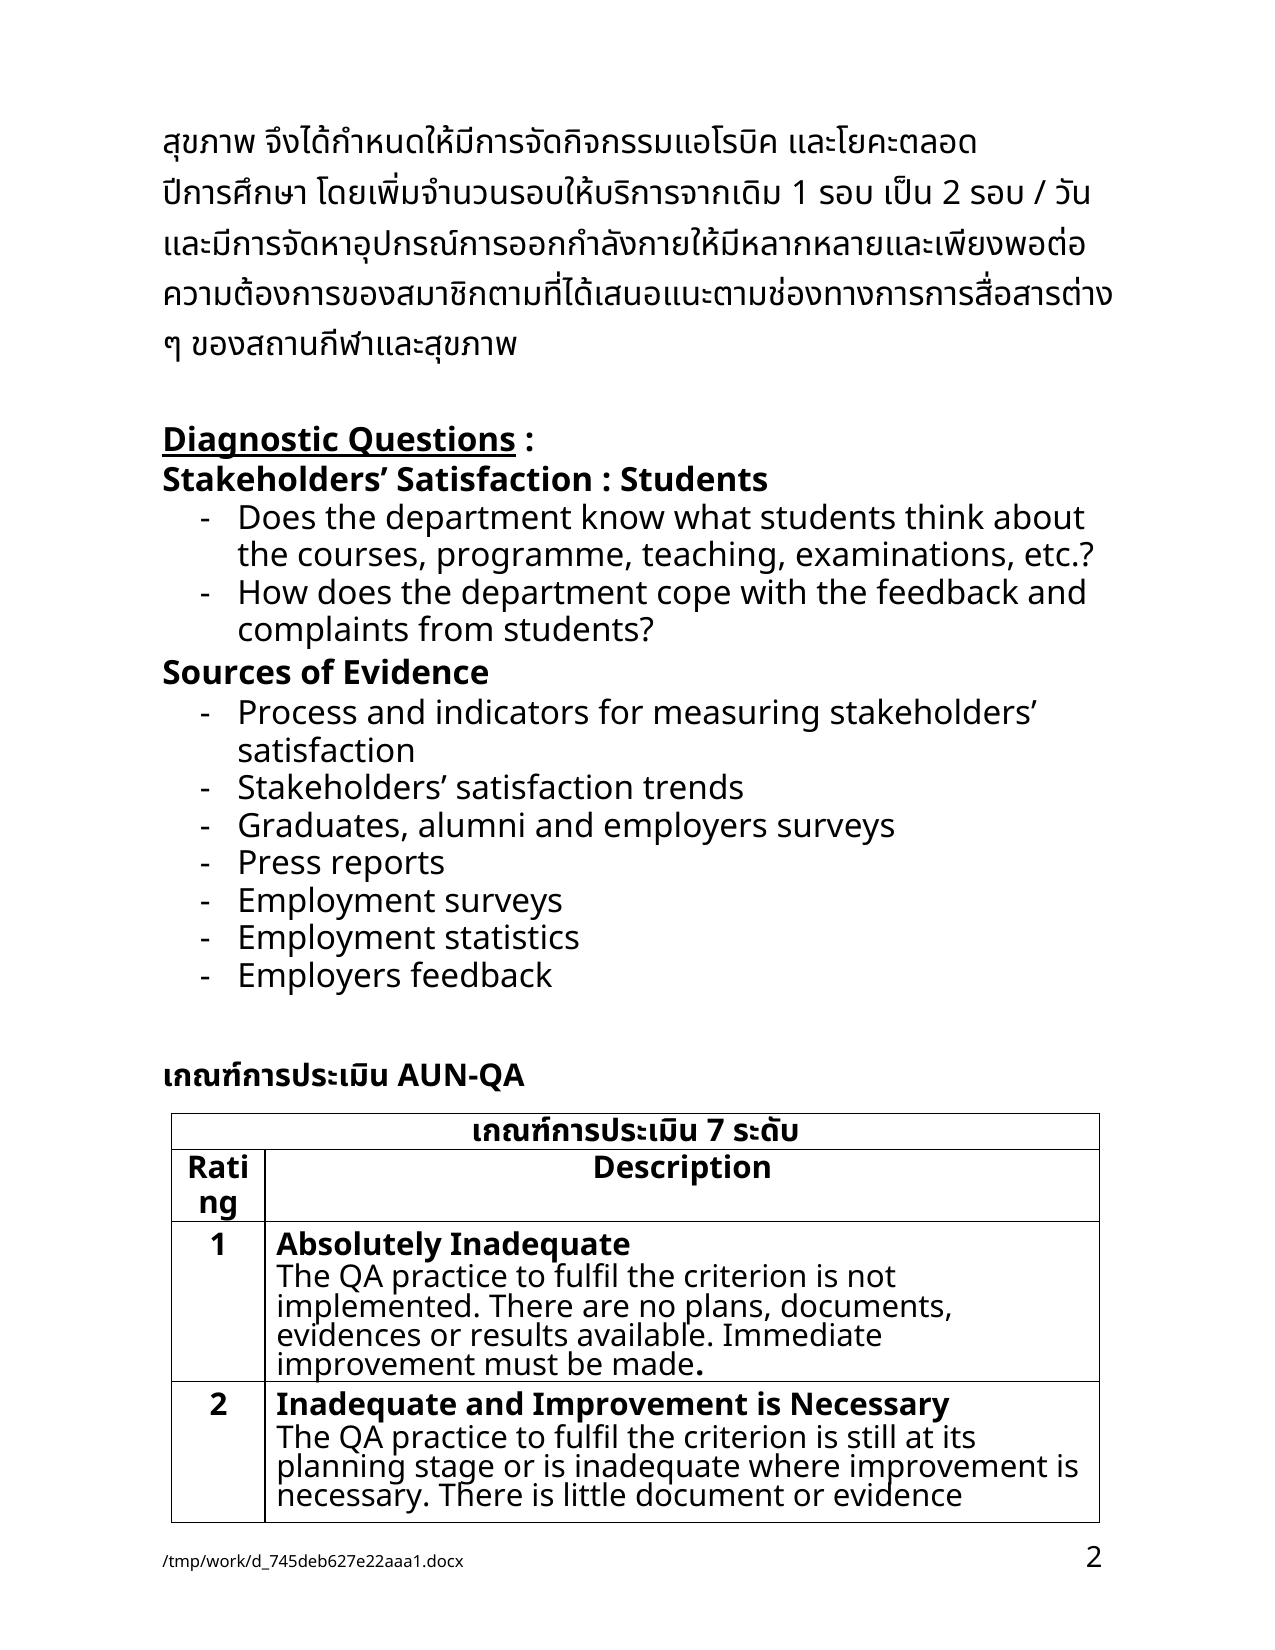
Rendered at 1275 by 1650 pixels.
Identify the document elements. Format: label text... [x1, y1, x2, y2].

text Diagnostic Questions : [162, 416, 1122, 462]
table_cell 2 [172, 1382, 264, 1513]
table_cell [266, 1382, 1099, 1513]
list Employers feedback [199, 957, 1122, 994]
table_cell Description [266, 1150, 1099, 1221]
table_cell Absolutely Inadequate The QA practice to fulfil the criterion is not implemented. There are no plans, documents, evidences or results available. Immediate improvement must be made. [266, 1222, 1099, 1381]
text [162, 118, 1122, 371]
text Stakeholders’ Satisfaction : Students [162, 462, 1122, 499]
list Does the department know what students think about the courses, programme, teaching, examinations, etc.? [199, 499, 1122, 574]
text เกณฑ์การประเมิน AUN-QA [162, 1052, 1122, 1100]
list How does the department cope with the feedback and complaints from students? [199, 574, 1122, 649]
table_cell Rating [172, 1150, 264, 1221]
list Process and indicators for measuring stakeholders’ satisfaction [199, 694, 1122, 769]
table_cell 1 [172, 1222, 264, 1381]
list Stakeholders’ satisfaction trends [199, 769, 1122, 807]
list Employment statistics [199, 919, 1122, 957]
list Press reports [199, 844, 1122, 882]
table_header เกณฑ์การประเมิน 7 ระดับ [172, 1114, 1099, 1149]
list Graduates, alumni and employers surveys [199, 807, 1122, 844]
list Employment surveys [199, 882, 1122, 919]
text Sources of Evidence [162, 649, 1122, 694]
